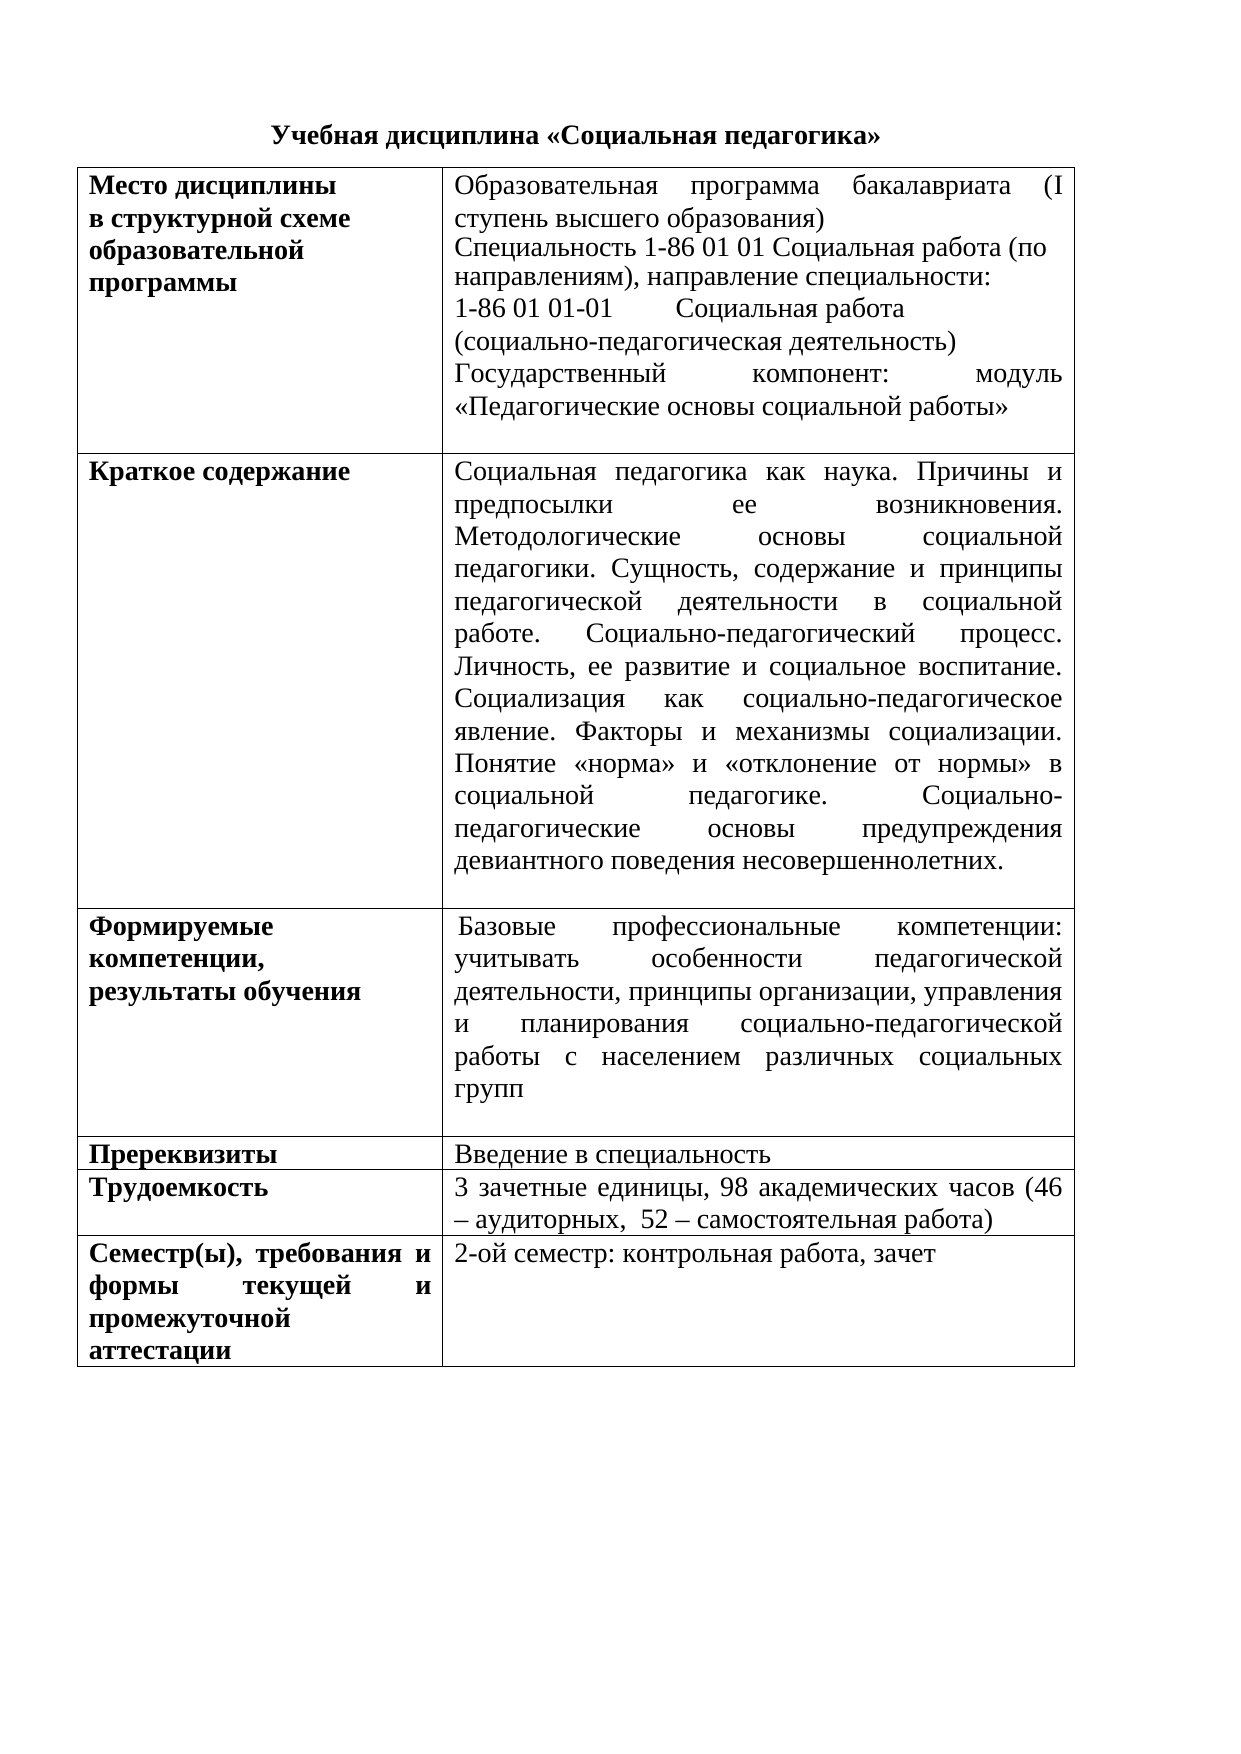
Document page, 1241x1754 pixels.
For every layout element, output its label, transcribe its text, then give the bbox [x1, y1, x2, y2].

table_cell Социальная педагогика как наука. Причины и предпосылки ее возникновения. Методологические основы социальной педагогики. Сущность, содержание и принципы педагогической деятельности в социальной работе. Социально-педагогический процесс. Личность, ее развитие и социальное воспитание. Социализация как социально-педагогическое явление. Факторы и механизмы социализации. Понятие «норма» и «отклонение от нормы» в социальной педагогике. Социально-педагогические основы предупреждения девиантного поведения несовершеннолетних. [443, 454, 1074, 908]
table_cell Базовые профессиональные компетенции: учитывать особенности педагогической деятельности, принципы организации, управления и планирования социально-педагогической работы с населением различных социальных групп [443, 909, 1074, 1136]
table_cell Формируемые компетенции, результаты обучения [78, 909, 442, 1136]
table_cell Введение в специальность [443, 1137, 1074, 1169]
table_header Образовательная программа бакалавриата (I ступень высшего образования) Специальность 1-86 01 01 Социальная работа (по направлениям), направление специальности: 1-86 01 01-01 Социальная работа (социально-педагогическая деятельность) Государственный компонент: модуль «Педагогические основы социальной работы» [443, 168, 1074, 453]
text Учебная дисциплина «Социальная педагогика» [88, 118, 1063, 151]
table_cell 3 зачетные единицы, 98 академических часов (46 – аудиторных, 52 – самостоятельная работа) [443, 1170, 1074, 1235]
table_cell Семестр(ы), требования и формы текущей и промежуточной аттестации [78, 1236, 442, 1366]
table_header Место дисциплины в структурной схеме образовательной программы [78, 168, 442, 453]
table_cell Краткое содержание [78, 454, 442, 908]
table_cell Пререквизиты [78, 1137, 442, 1169]
table_cell 2-ой семестр: контрольная работа, зачет [443, 1236, 1074, 1366]
table_cell Трудоемкость [78, 1170, 442, 1235]
